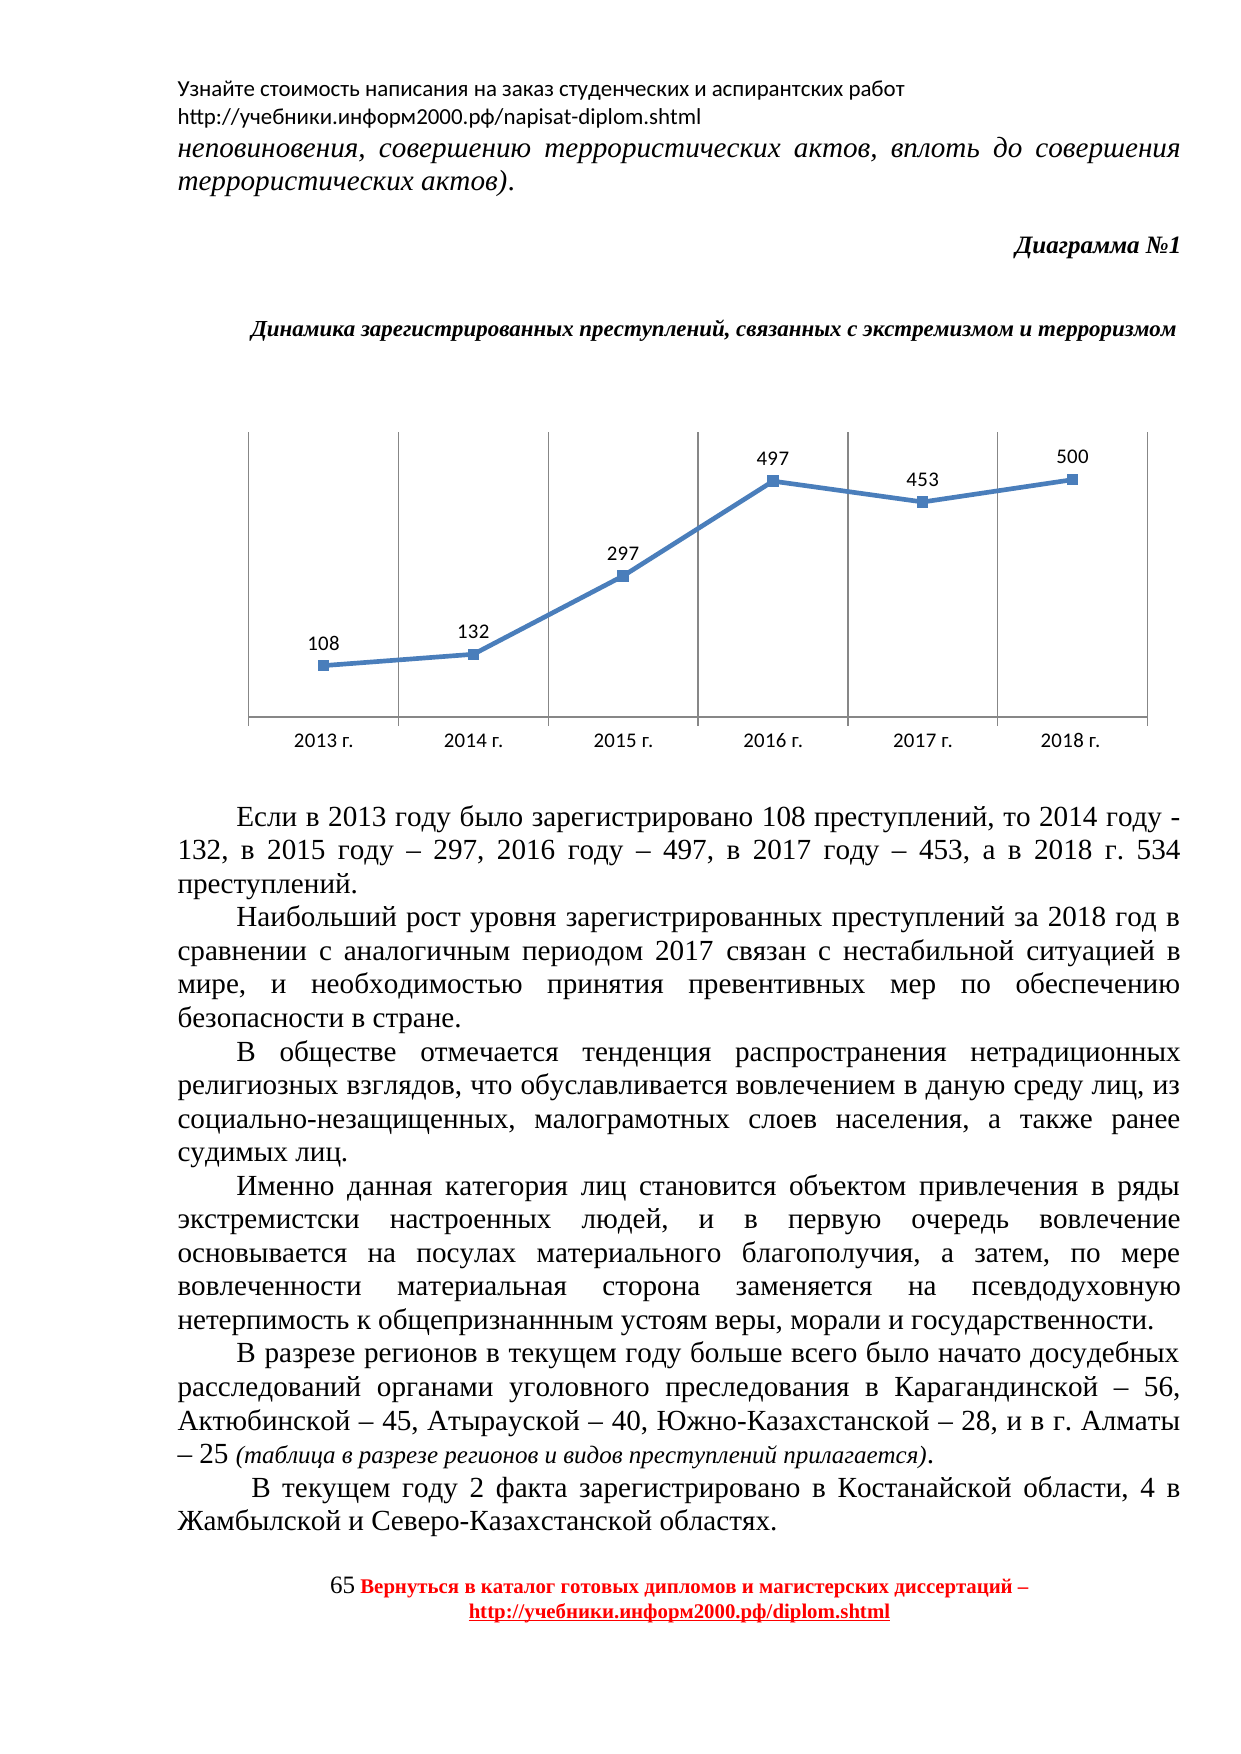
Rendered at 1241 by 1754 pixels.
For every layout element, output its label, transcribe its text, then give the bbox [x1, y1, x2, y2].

text В текущем году 2 факта зарегистрировано в Костанайской области, 4 в Жамбылской и Северо-Казахстанской областях. [177, 1470, 1181, 1537]
text Если в 2013 году было зарегистрировано 108 преступлений, то 2014 году -132, в 2015 году – 297, 2016 году – 497, в 2017 году – 453, а в 2018 г. 534 преступлений. [177, 799, 1181, 899]
text В обществе отмечается тенденция распространения нетрадиционных религиозных взглядов, что обуславливается вовлечением в даную среду лиц, из социально-незащищенных, малограмотных слоев населения, а также ранее судимых лиц. [177, 1034, 1181, 1168]
text Наибольший рост уровня зарегистрированных преступлений за 2018 год в сравнении с аналогичным периодом 2017 связан с нестабильной ситуацией в мире, и необходимостью принятия превентивных мер по обеспечению безопасности в стране. [177, 899, 1181, 1034]
text Динамика зарегистрированных преступлений, связанных с экстремизмом и терроризмом [177, 315, 1181, 341]
text В разрезе регионов в текущем году больше всего было начато досудебных расследований органами уголовного преследования в Карагандинской – 56, Актюбинской – 45, Атырауской – 40, Южно-Казахстанской – 28, и в г. Алматы – 25 (таблица в разрезе регионов и видов преступлений прилагается). [177, 1336, 1181, 1470]
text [177, 130, 1181, 197]
text Диаграмма №1 [177, 231, 1181, 259]
text Именно данная категория лиц становится объектом привлечения в ряды экстремистски настроенных людей, и в первую очередь вовлечение основывается на посулах материального благополучия, а затем, по мере вовлеченности материальная сторона заменяется на псевдодуховную нетерпимость к общепризнаннным устоям веры, морали и государственности. [177, 1168, 1181, 1336]
